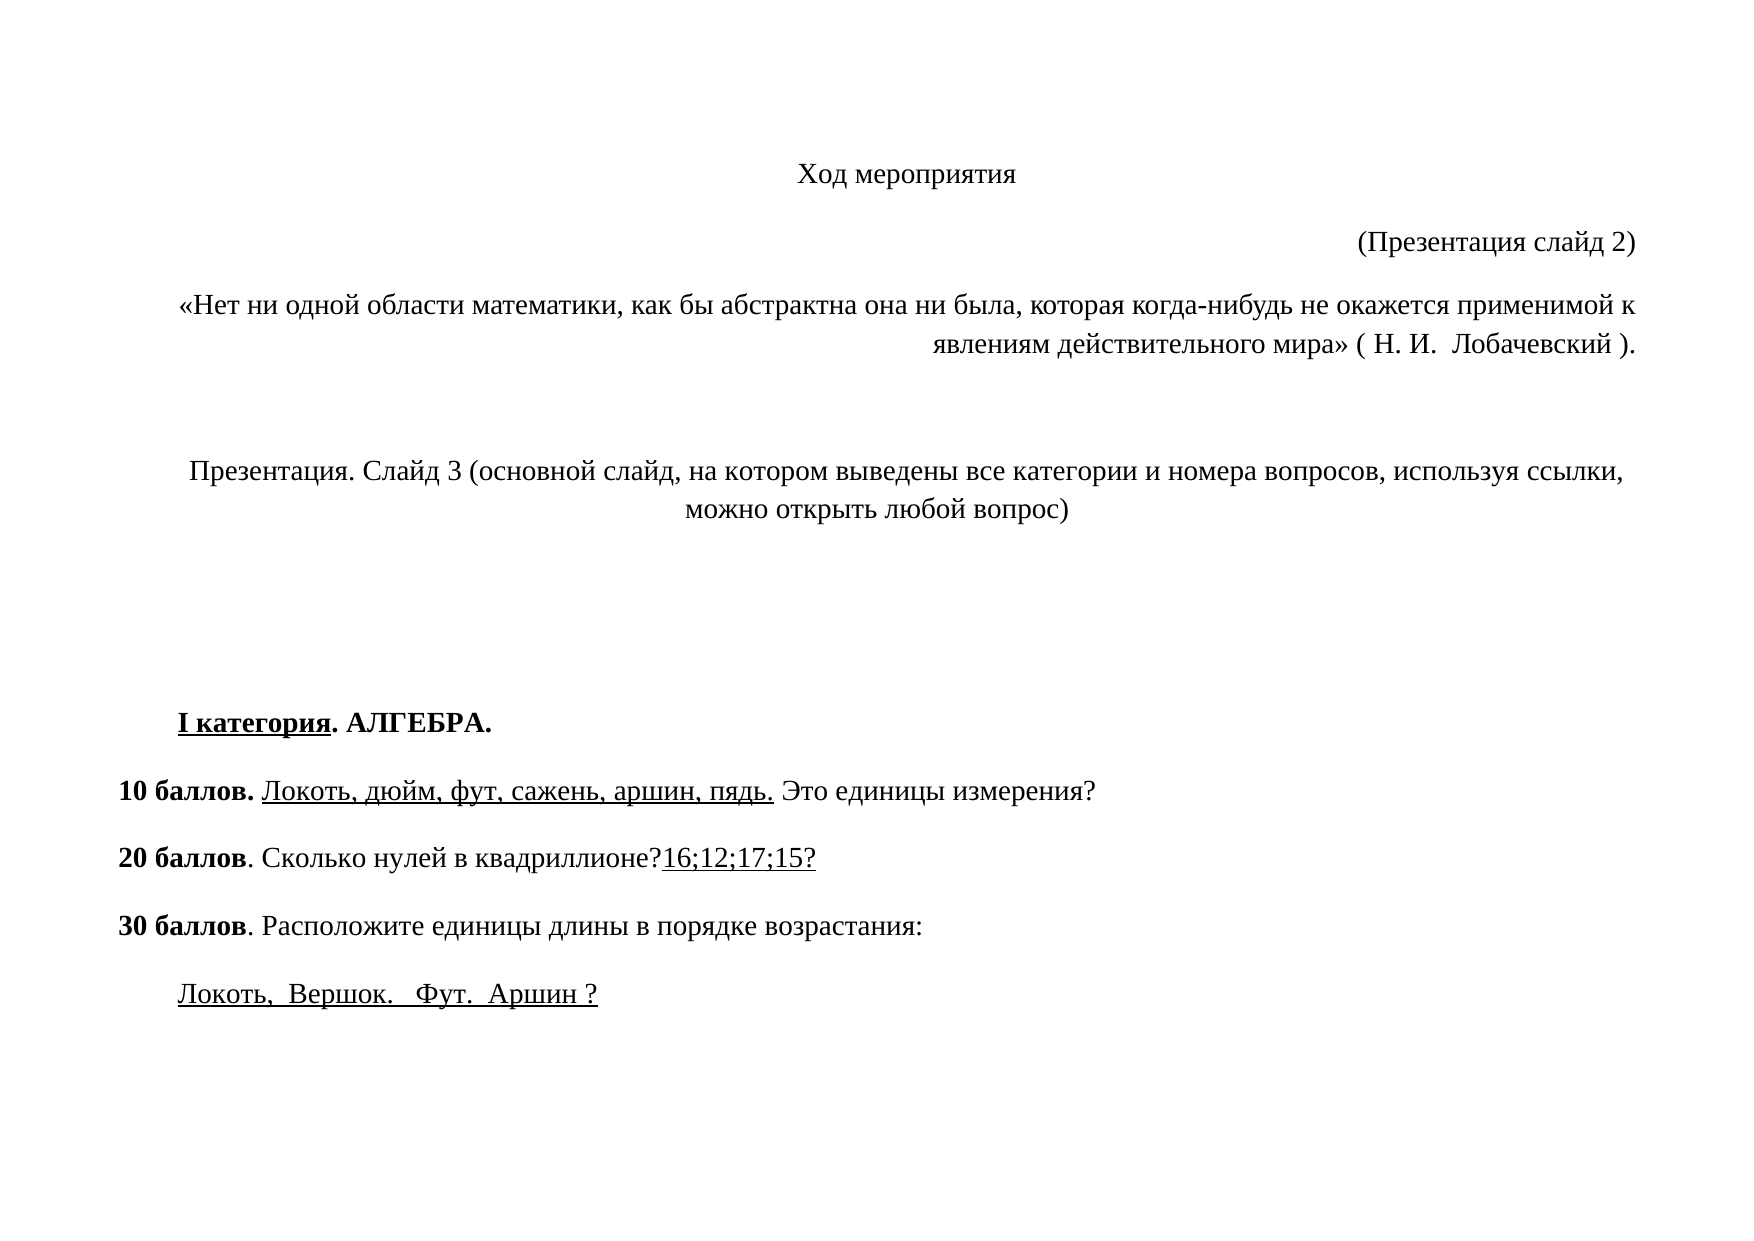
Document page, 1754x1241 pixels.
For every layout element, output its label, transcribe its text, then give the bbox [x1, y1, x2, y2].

text Презентация. Слайд 3 (основной слайд, на котором выведены все категории и номера вопросов, используя ссылки, можно открыть любой вопрос) [118, 453, 1636, 525]
text I категория. АЛГЕБРА. [118, 705, 1636, 739]
text 30 баллов. Расположите единицы длины в порядке возрастания: [118, 908, 1636, 942]
text (Презентация слайд 2) [118, 224, 1636, 257]
text «Нет ни одной области математики, как бы абстрактна она ни была, которая когда-нибудь не окажется применимой к явлениям действительного мира» ( Н. И. Лобачевский ). [118, 287, 1636, 359]
text 10 баллов. Локоть, дюйм, фут, сажень, аршин, пядь. Это единицы измерения? [118, 773, 1636, 806]
text Ход мероприятия [118, 156, 1636, 190]
text Локоть, Вершок. Фут. Аршин ? [118, 976, 1636, 1009]
text 20 баллов. Сколько нулей в квадриллионе?16;12;17;15? [118, 841, 1636, 874]
